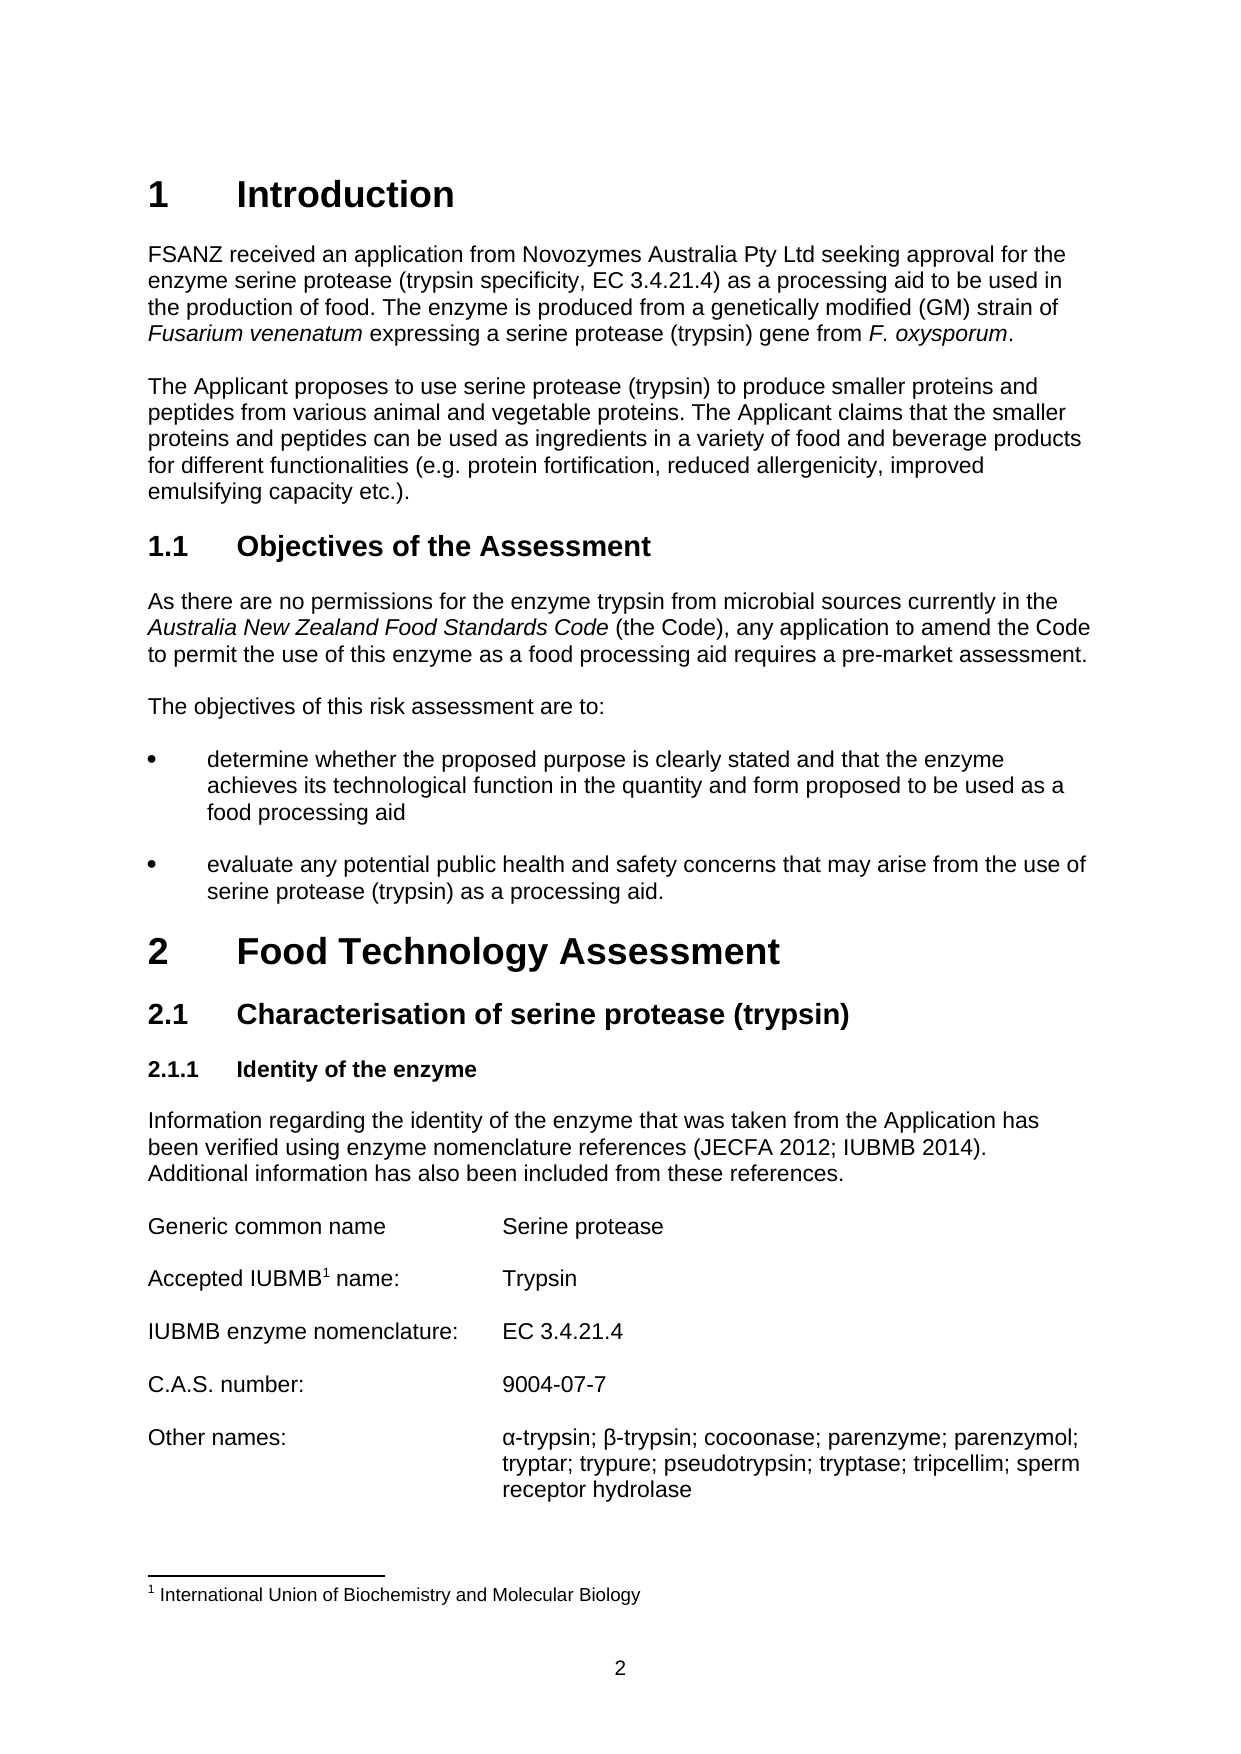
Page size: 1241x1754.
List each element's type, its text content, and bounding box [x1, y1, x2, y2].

subtitle 2 Food Technology Assessment [148, 929, 1092, 972]
text Generic common name Serine protease [148, 1213, 1092, 1239]
text Accepted IUBMB name: Trypsin [148, 1265, 1092, 1292]
subtitle 2.1.1 Identity of the enzyme [148, 1056, 1092, 1082]
subtitle 1.1 Objectives of the Assessment [148, 529, 1092, 563]
text Other names: α-trypsin; β-trypsin; cocoonase; parenzyme; parenzymol; tryptar; trypure; pseudotrypsin; tryptase; tripcellim; sperm receptor hydrolase [148, 1423, 1092, 1502]
text Information regarding the identity of the enzyme that was taken from the Application has been verified using enzyme nomenclature references (JECFA 2012; IUBMB 2014). Additional information has also been included from these references. [148, 1107, 1092, 1186]
text evaluate any potential public health and safety concerns that may arise from the use of serine protease (trypsin) as a processing aid. [148, 851, 1092, 904]
text The Applicant proposes to use serine protease (trypsin) to produce smaller proteins and peptides from various animal and vegetable proteins. The Applicant claims that the smaller proteins and peptides can be used as ingredients in a variety of food and beverage products for different functionalities (e.g. protein fortification, reduced allergenicity, improved emulsifying capacity etc.). [148, 373, 1092, 504]
text C.A.S. number: 9004-07-7 [148, 1371, 1092, 1397]
text FSANZ received an application from Novozymes Australia Pty Ltd seeking approval for the enzyme serine protease (trypsin specificity, EC 3.4.21.4) as a processing aid to be used in the production of food. The enzyme is produced from a genetically modified (GM) strain of Fusarium venenatum expressing a serine protease (trypsin) gene from F. oxysporum. [148, 241, 1092, 346]
text determine whether the proposed purpose is clearly stated and that the enzyme achieves its technological function in the quantity and form proposed to be used as a food processing aid [148, 746, 1092, 825]
subtitle 2.1 Characterisation of serine protease (trypsin) [148, 997, 1092, 1031]
subtitle 1 Introduction [148, 173, 1092, 216]
text As there are no permissions for the enzyme trypsin from microbial sources currently in the Australia New Zealand Food Standards Code (the Code), any application to amend the Code to permit the use of this enzyme as a food processing aid requires a pre-market assessment. [148, 588, 1092, 667]
text The objectives of this risk assessment are to: [148, 693, 1092, 720]
text IUBMB enzyme nomenclature: EC 3.4.21.4 [148, 1318, 1092, 1344]
